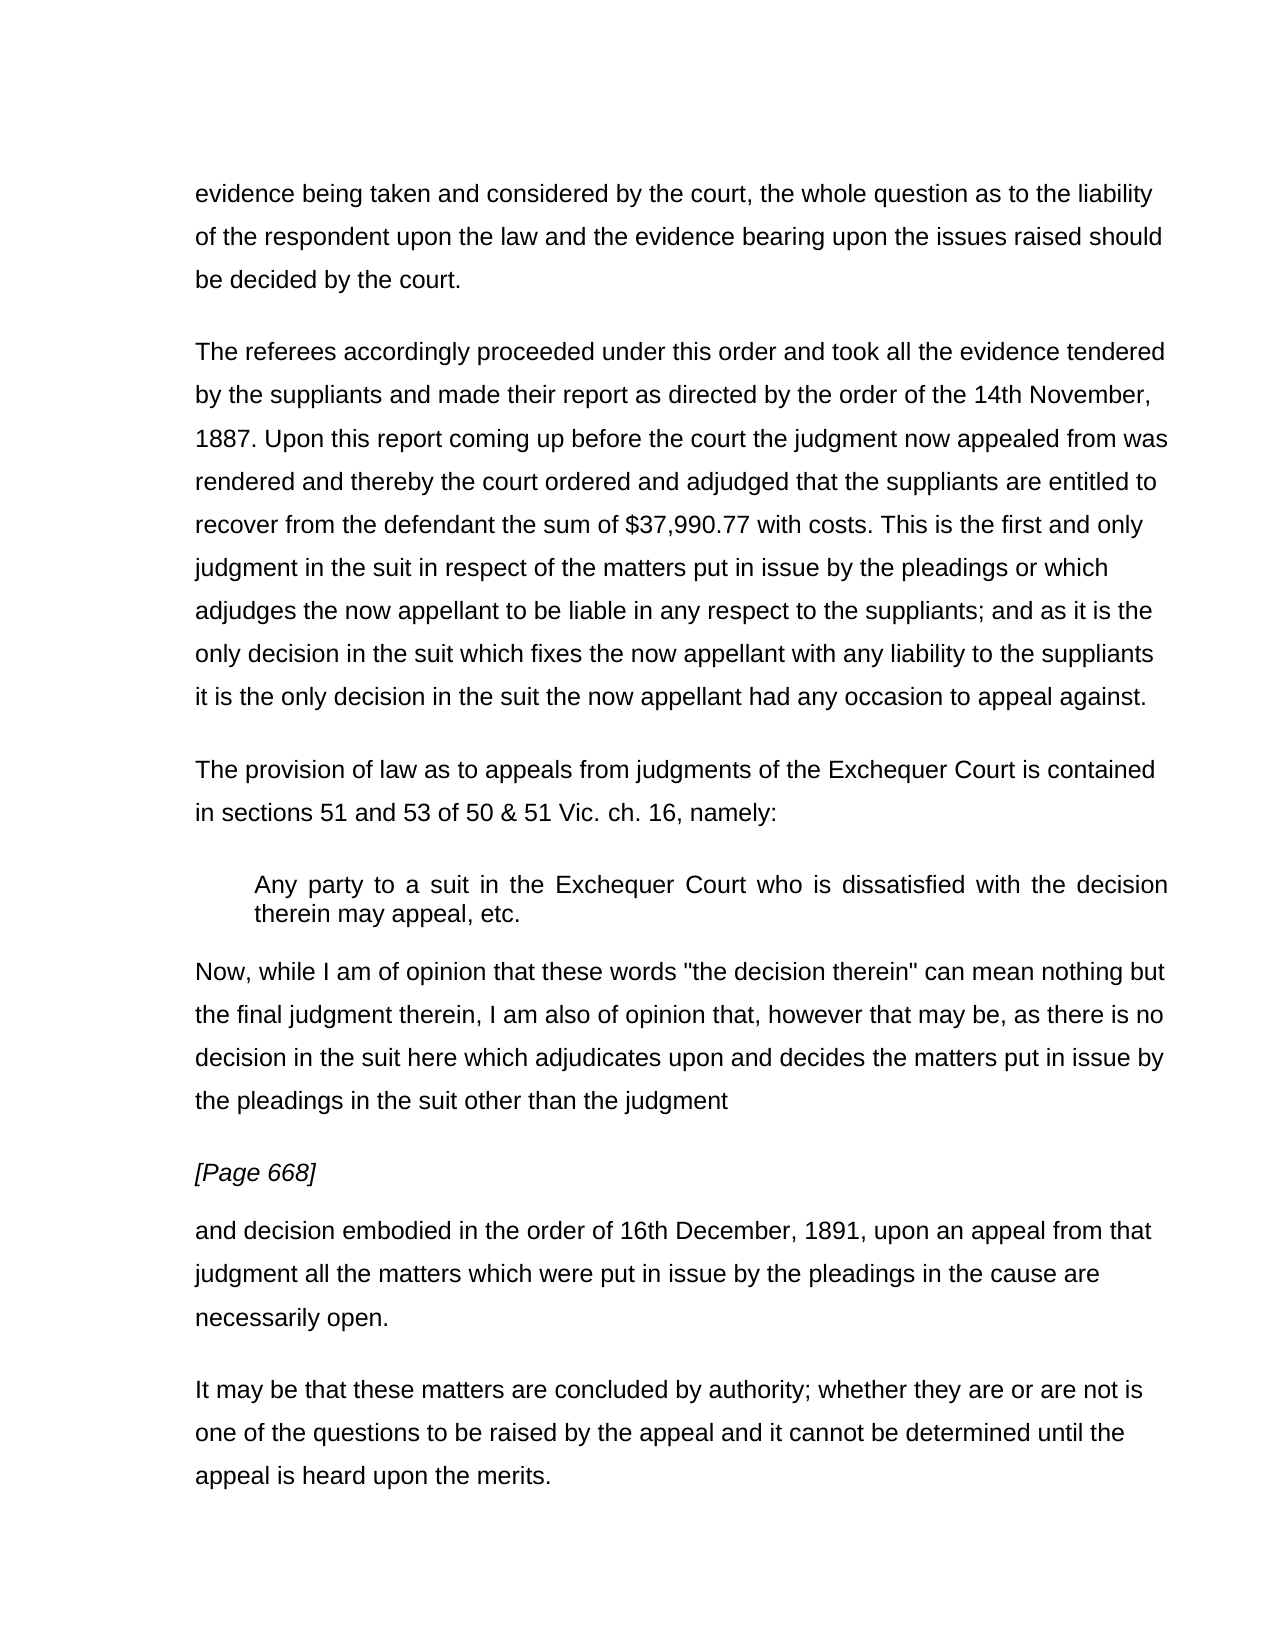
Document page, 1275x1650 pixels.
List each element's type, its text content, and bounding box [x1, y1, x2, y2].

text and decision embodied in the order of 16th December, 1891, upon an appeal from that judgment all the matters which were put in issue by the pleadings in the cause are necessarily open. [195, 1216, 1170, 1331]
text Any party to a suit in the Exchequer Court who is dissatisfied with the decision therein may appeal, etc. [254, 870, 1170, 927]
text It may be that these matters are concluded by authority; whether they are or are not is one of the questions to be raised by the appeal and it cannot be determined until the appeal is heard upon the merits. [195, 1375, 1170, 1490]
text [Page 668] [195, 1158, 1170, 1187]
text Now, while I am of opinion that these words "the decision therein" can mean nothing but the final judgment therein, I am also of opinion that, however that may be, as there is no decision in the suit here which adjudicates upon and decides the matters put in issue by the pleadings in the suit other than the judgment [195, 957, 1170, 1115]
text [195, 179, 1170, 294]
text The referees accordingly proceeded under this order and took all the evidence tendered by the suppliants and made their report as directed by the order of the 14th November, 1887. Upon this report coming up before the court the judgment now appealed from was rendered and thereby the court ordered and adjudged that the suppliants are entitled to recover from the defendant the sum of $37,990.77 with costs. This is the first and only judgment in the suit in respect of the matters put in issue by the pleadings or which adjudges the now appellant to be liable in any respect to the suppliants; and as it is the only decision in the suit which fixes the now appellant with any liability to the suppliants it is the only decision in the suit the now appellant had any occasion to appeal against. [195, 337, 1170, 711]
text The provision of law as to appeals from judgments of the Exchequer Court is contained in sections 51 and 53 of 50 & 51 Vic. ch. 16, namely: [195, 754, 1170, 826]
